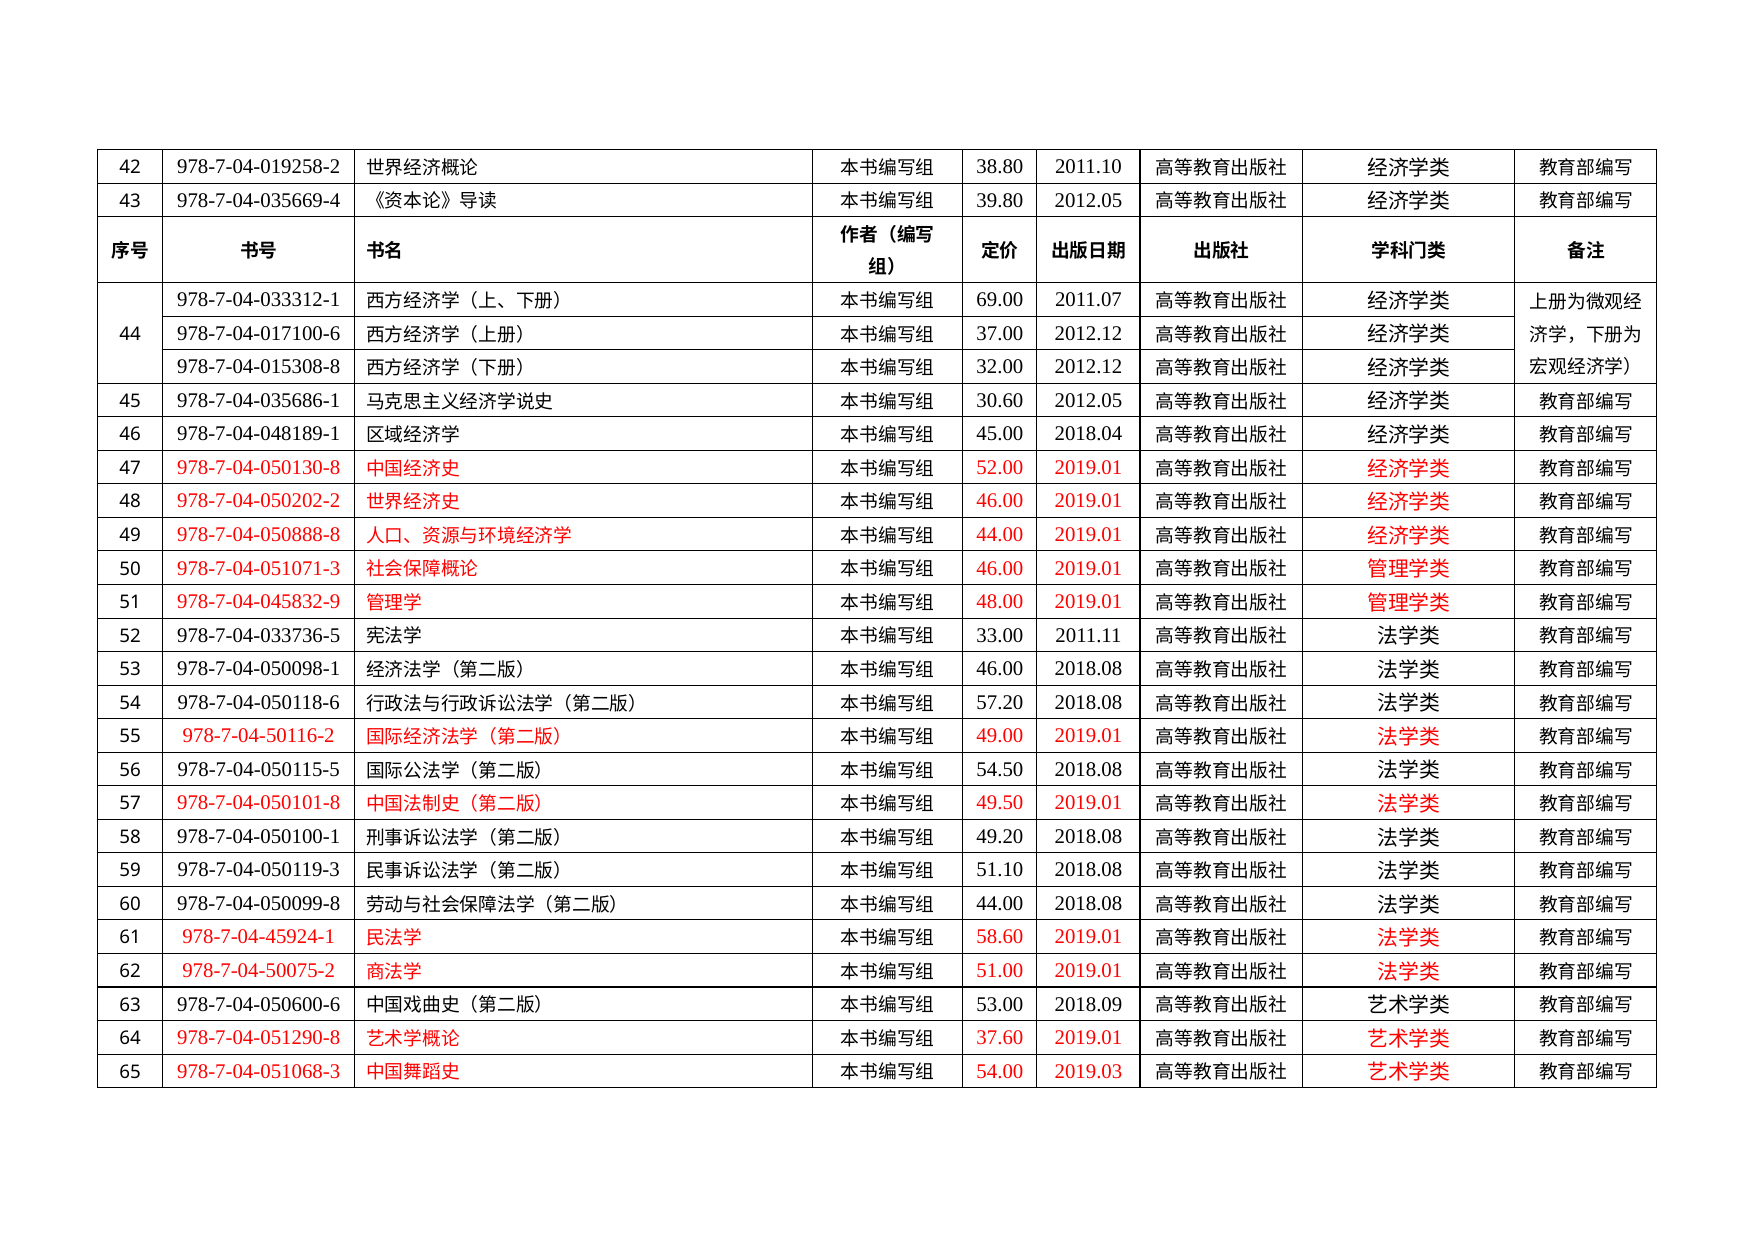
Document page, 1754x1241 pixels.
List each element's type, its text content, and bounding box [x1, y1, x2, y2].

table_cell 64 [98, 1021, 162, 1053]
table_cell 教育部编写 [1515, 686, 1656, 718]
table_cell 教育部编写 [1515, 887, 1656, 919]
table_cell 行政法与行政诉讼法学（第二版） [355, 686, 812, 718]
table_cell 本书编写组 [813, 384, 962, 416]
table_cell 本书编写组 [813, 954, 962, 986]
table_cell 高等教育出版社 [1141, 1055, 1302, 1087]
table_cell 民法学 [355, 920, 812, 953]
table_cell 2019.01 [1037, 920, 1139, 953]
table_cell 2018.09 [1037, 988, 1139, 1020]
table_cell 62 [98, 954, 162, 986]
table_cell 高等教育出版社 [1141, 518, 1302, 550]
table_cell 法学类 [1303, 786, 1514, 819]
table_cell 32.00 [963, 350, 1036, 383]
table_cell 教育部编写 [1515, 417, 1656, 450]
table_cell 高等教育出版社 [1141, 920, 1302, 953]
table_cell 65 [98, 1055, 162, 1087]
table_cell 高等教育出版社 [1141, 988, 1302, 1020]
table_cell 高等教育出版社 [1141, 887, 1302, 919]
table_cell 978-7-04-033736-5 [163, 619, 354, 651]
table_cell 本书编写组 [813, 150, 962, 182]
table_cell 高等教育出版社 [1141, 820, 1302, 852]
table_cell 2019.01 [1037, 719, 1139, 752]
table_cell 经济学类 [1303, 518, 1514, 550]
table_cell 54 [98, 686, 162, 718]
table_cell 2012.05 [1037, 184, 1139, 216]
table_cell 本书编写组 [813, 619, 962, 651]
table_cell 高等教育出版社 [1141, 150, 1302, 182]
table_cell 教育部编写 [1515, 384, 1656, 416]
table_cell 艺术学类 [1303, 1021, 1514, 1053]
table_cell 44.00 [963, 518, 1036, 550]
table_cell 46.00 [963, 551, 1036, 584]
table_cell 51.10 [963, 853, 1036, 886]
table_cell 978-7-04-050202-2 [163, 484, 354, 517]
table_cell 978-7-04-035669-4 [163, 184, 354, 216]
table_cell 教育部编写 [1515, 786, 1656, 819]
table_cell 商法学 [355, 954, 812, 986]
table_cell 教育部编写 [1515, 719, 1656, 752]
table_cell 艺术学概论 [355, 1021, 812, 1053]
table_cell 45.00 [963, 417, 1036, 450]
table_cell 2018.08 [1037, 652, 1139, 684]
table_cell 52.00 [963, 451, 1036, 483]
table_cell 30.60 [963, 384, 1036, 416]
table_cell 本书编写组 [813, 317, 962, 349]
table_cell 高等教育出版社 [1141, 317, 1302, 349]
table_cell 2018.08 [1037, 820, 1139, 852]
table_cell 978-7-04-45924-1 [163, 920, 354, 953]
table_cell 西方经济学（下册） [355, 350, 812, 383]
table_cell 法学类 [1303, 887, 1514, 919]
table_cell 教育部编写 [1515, 150, 1656, 182]
table_cell 53.00 [963, 988, 1036, 1020]
table_cell 978-7-04-50116-2 [163, 719, 354, 752]
table_cell 978-7-04-019258-2 [163, 150, 354, 182]
table_cell 高等教育出版社 [1141, 1021, 1302, 1053]
table_cell 经济学类 [1303, 317, 1514, 349]
table_cell 42 [98, 150, 162, 182]
table_cell 38.80 [963, 150, 1036, 182]
table_cell 教育部编写 [1515, 820, 1656, 852]
table_cell 本书编写组 [813, 853, 962, 886]
table_cell 经济学类 [1303, 417, 1514, 450]
table_cell 艺术学类 [1303, 988, 1514, 1020]
table_cell 法学类 [1303, 719, 1514, 752]
table_cell 2019.01 [1037, 451, 1139, 483]
table_cell 978-7-04-045832-9 [163, 585, 354, 617]
table_cell 高等教育出版社 [1141, 585, 1302, 617]
table_cell 高等教育出版社 [1141, 786, 1302, 819]
table_cell 国际公法学（第二版） [355, 753, 812, 785]
table_cell 民事诉讼法学（第二版） [355, 853, 812, 886]
table_cell 经济学类 [1303, 350, 1514, 383]
table_cell 西方经济学（上、下册） [355, 283, 812, 316]
table_cell 58 [98, 820, 162, 852]
table_cell 2019.01 [1037, 518, 1139, 550]
table_cell 61 [98, 920, 162, 953]
table_cell 中国戏曲史（第二版） [355, 988, 812, 1020]
table_cell 艺术学类 [1303, 1055, 1514, 1087]
table_cell 978-7-04-50075-2 [163, 954, 354, 986]
table_cell 46.00 [963, 652, 1036, 684]
table_cell 51.00 [963, 954, 1036, 986]
table_cell 中国经济史 [355, 451, 812, 483]
table_cell 高等教育出版社 [1141, 283, 1302, 316]
table_cell 2019.01 [1037, 585, 1139, 617]
table_cell 教育部编写 [1515, 518, 1656, 550]
table_cell 本书编写组 [813, 887, 962, 919]
table_cell 49.20 [963, 820, 1036, 852]
table_cell 法学类 [1303, 820, 1514, 852]
table_cell 978-7-04-050101-8 [163, 786, 354, 819]
table_cell 2019.01 [1037, 551, 1139, 584]
table_cell 书号 [163, 217, 354, 282]
table_cell 作者（编写组） [813, 217, 962, 282]
table_cell 44 [98, 283, 162, 383]
table_cell 51 [98, 585, 162, 617]
table_cell 48 [98, 484, 162, 517]
table_cell 53 [98, 652, 162, 684]
table_cell 本书编写组 [813, 786, 962, 819]
table_cell 人口、资源与环境经济学 [355, 518, 812, 550]
table_cell 978-7-04-050119-3 [163, 853, 354, 886]
table_cell 世界经济史 [355, 484, 812, 517]
table_cell 2011.10 [1037, 150, 1139, 182]
table_cell 教育部编写 [1515, 920, 1656, 953]
table_cell 978-7-04-050099-8 [163, 887, 354, 919]
table_cell 教育部编写 [1515, 551, 1656, 584]
table_cell 教育部编写 [1515, 954, 1656, 986]
table_cell 55 [98, 719, 162, 752]
table_cell 本书编写组 [813, 283, 962, 316]
table_cell 本书编写组 [813, 1055, 962, 1087]
table_cell 本书编写组 [813, 988, 962, 1020]
table_cell 西方经济学（上册） [355, 317, 812, 349]
table_cell 经济学类 [1303, 150, 1514, 182]
table_cell 2019.01 [1037, 1021, 1139, 1053]
table_cell 序号 [98, 217, 162, 282]
table_cell 57 [98, 786, 162, 819]
table_cell 教育部编写 [1515, 1055, 1656, 1087]
table_cell 978-7-04-051071-3 [163, 551, 354, 584]
table_cell 2018.08 [1037, 686, 1139, 718]
table_cell 49.00 [963, 719, 1036, 752]
table_cell 备注 [1515, 217, 1656, 282]
table_cell 高等教育出版社 [1141, 619, 1302, 651]
table_cell 978-7-04-050098-1 [163, 652, 354, 684]
table_cell 50 [98, 551, 162, 584]
table_cell 高等教育出版社 [1141, 853, 1302, 886]
table_cell 经济学类 [1303, 184, 1514, 216]
table_cell 本书编写组 [813, 184, 962, 216]
table_cell 46.00 [963, 484, 1036, 517]
table_cell 经济学类 [1303, 384, 1514, 416]
table_cell 世界经济概论 [355, 150, 812, 182]
table_cell 中国法制史（第二版） [355, 786, 812, 819]
table_cell 法学类 [1303, 753, 1514, 785]
table_cell 57.20 [963, 686, 1036, 718]
table_cell 本书编写组 [813, 1021, 962, 1053]
table_cell 978-7-04-050115-5 [163, 753, 354, 785]
table_cell 教育部编写 [1515, 1021, 1656, 1053]
table_cell 978-7-04-033312-1 [163, 283, 354, 316]
table_cell 2011.11 [1037, 619, 1139, 651]
table_cell 劳动与社会保障法学（第二版） [355, 887, 812, 919]
table_cell 教育部编写 [1515, 619, 1656, 651]
table_cell 2019.03 [1037, 1055, 1139, 1087]
table_cell 45 [98, 384, 162, 416]
table_cell 2018.04 [1037, 417, 1139, 450]
table_cell 高等教育出版社 [1141, 652, 1302, 684]
table_cell 60 [98, 887, 162, 919]
table_cell 高等教育出版社 [1141, 719, 1302, 752]
table_cell 出版日期 [1037, 217, 1139, 282]
table_cell 本书编写组 [813, 652, 962, 684]
table_cell 46 [98, 417, 162, 450]
table_cell 高等教育出版社 [1141, 184, 1302, 216]
table_cell 44.00 [963, 887, 1036, 919]
table_cell 高等教育出版社 [1141, 551, 1302, 584]
table_cell 2011.07 [1037, 283, 1139, 316]
table_cell 2012.12 [1037, 350, 1139, 383]
table_cell 经济学类 [1303, 283, 1514, 316]
table_cell 教育部编写 [1515, 484, 1656, 517]
table_cell 39.80 [963, 184, 1036, 216]
table_cell 978-7-04-051290-8 [163, 1021, 354, 1053]
table_cell 978-7-04-050600-6 [163, 988, 354, 1020]
table_cell 37.00 [963, 317, 1036, 349]
table_cell 高等教育出版社 [1141, 417, 1302, 450]
table_cell 高等教育出版社 [1141, 451, 1302, 483]
table_cell 48.00 [963, 585, 1036, 617]
table_cell 本书编写组 [813, 719, 962, 752]
table_cell 法学类 [1303, 954, 1514, 986]
table_cell 978-7-04-015308-8 [163, 350, 354, 383]
table_cell 学科门类 [1303, 217, 1514, 282]
table_cell 教育部编写 [1515, 585, 1656, 617]
table_cell 管理学类 [1303, 585, 1514, 617]
table_cell 高等教育出版社 [1141, 384, 1302, 416]
table_cell 本书编写组 [813, 920, 962, 953]
table_cell 2018.08 [1037, 887, 1139, 919]
table_cell 978-7-04-050130-8 [163, 451, 354, 483]
table_cell 54.00 [963, 1055, 1036, 1087]
table_cell 管理学类 [1303, 551, 1514, 584]
table_cell 上册为微观经济学，下册为宏观经济学） [1515, 283, 1656, 383]
table_cell 58.60 [963, 920, 1036, 953]
table_cell 978-7-04-050888-8 [163, 518, 354, 550]
table_cell 978-7-04-017100-6 [163, 317, 354, 349]
table_cell 经济法学（第二版） [355, 652, 812, 684]
table_cell 本书编写组 [813, 753, 962, 785]
table_cell 经济学类 [1303, 484, 1514, 517]
table_cell 管理学 [355, 585, 812, 617]
table_cell 教育部编写 [1515, 753, 1656, 785]
table_cell 978-7-04-050118-6 [163, 686, 354, 718]
table_cell 高等教育出版社 [1141, 753, 1302, 785]
table_cell 52 [98, 619, 162, 651]
table_cell 本书编写组 [813, 350, 962, 383]
table_cell 2018.08 [1037, 753, 1139, 785]
table_cell 本书编写组 [813, 518, 962, 550]
table_cell 中国舞蹈史 [355, 1055, 812, 1087]
table_cell 63 [98, 988, 162, 1020]
table_cell 法学类 [1303, 853, 1514, 886]
table_cell 本书编写组 [813, 451, 962, 483]
table_cell 56 [98, 753, 162, 785]
table_cell 书名 [355, 217, 812, 282]
table_cell 法学类 [1303, 920, 1514, 953]
table_cell 高等教育出版社 [1141, 686, 1302, 718]
table_cell 法学类 [1303, 652, 1514, 684]
table_cell 法学类 [1303, 619, 1514, 651]
table_cell 2019.01 [1037, 484, 1139, 517]
table_cell 本书编写组 [813, 820, 962, 852]
table_cell 本书编写组 [813, 417, 962, 450]
table_cell 37.60 [963, 1021, 1036, 1053]
table_cell 33.00 [963, 619, 1036, 651]
table_cell 49.50 [963, 786, 1036, 819]
table_cell 定价 [963, 217, 1036, 282]
table_cell 教育部编写 [1515, 988, 1656, 1020]
table_cell 49 [98, 518, 162, 550]
table_cell 社会保障概论 [355, 551, 812, 584]
table_cell 高等教育出版社 [1141, 954, 1302, 986]
table_cell 本书编写组 [813, 551, 962, 584]
table_cell 法学类 [1303, 686, 1514, 718]
table_cell 教育部编写 [1515, 853, 1656, 886]
table_cell 马克思主义经济学说史 [355, 384, 812, 416]
table_cell 978-7-04-035686-1 [163, 384, 354, 416]
table_cell 2019.01 [1037, 786, 1139, 819]
table_cell 国际经济法学（第二版） [355, 719, 812, 752]
table_cell 宪法学 [355, 619, 812, 651]
table_cell 区域经济学 [355, 417, 812, 450]
table_cell 69.00 [963, 283, 1036, 316]
table_cell 教育部编写 [1515, 184, 1656, 216]
table_cell 《资本论》导读 [355, 184, 812, 216]
table_cell 2019.01 [1037, 954, 1139, 986]
table_cell 2018.08 [1037, 853, 1139, 886]
table_cell 43 [98, 184, 162, 216]
table_cell 978-7-04-051068-3 [163, 1055, 354, 1087]
table_cell 本书编写组 [813, 686, 962, 718]
table_cell 54.50 [963, 753, 1036, 785]
table_cell 出版社 [1141, 217, 1302, 282]
table_cell 本书编写组 [813, 484, 962, 517]
table_cell 2012.12 [1037, 317, 1139, 349]
table_cell 2012.05 [1037, 384, 1139, 416]
table_cell 47 [98, 451, 162, 483]
table_cell 刑事诉讼法学（第二版） [355, 820, 812, 852]
table_cell 高等教育出版社 [1141, 350, 1302, 383]
table_cell 教育部编写 [1515, 652, 1656, 684]
table_cell 教育部编写 [1515, 451, 1656, 483]
table_cell 经济学类 [1303, 451, 1514, 483]
table_cell 本书编写组 [813, 585, 962, 617]
table_cell 978-7-04-048189-1 [163, 417, 354, 450]
table_cell 高等教育出版社 [1141, 484, 1302, 517]
table_cell 59 [98, 853, 162, 886]
table_cell 978-7-04-050100-1 [163, 820, 354, 852]
